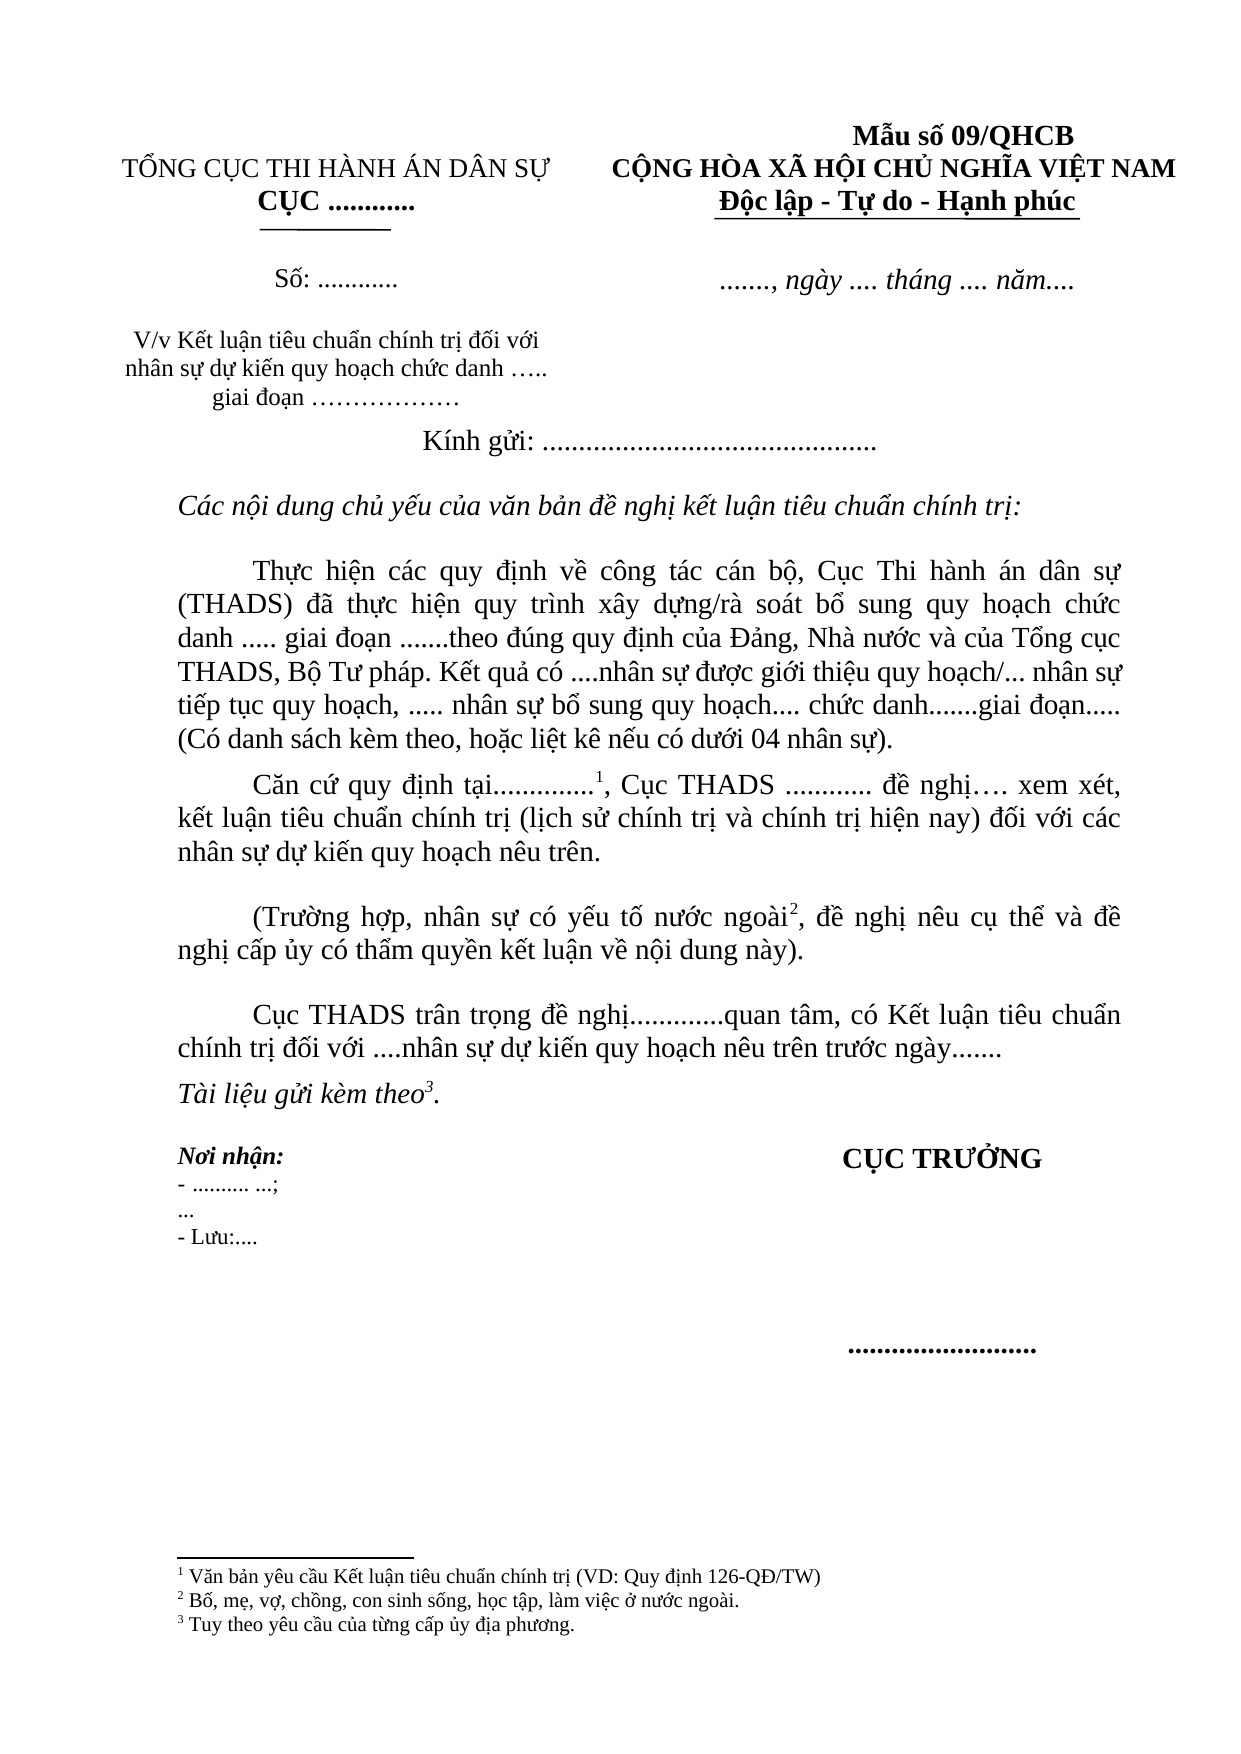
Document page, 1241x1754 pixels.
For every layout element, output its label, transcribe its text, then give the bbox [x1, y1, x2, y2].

table_cell Số: ............ V/v Kết luận tiêu chuẩn chính trị đối với nhân sự dự kiến quy hoạch chức danh ….. giai đoạn ……………… [85, 250, 587, 411]
table_cell ......., ngày .... tháng .... năm.... [587, 250, 1207, 411]
text Kính gửi: .............................................. [177, 423, 1122, 457]
text Các nội dung chủ yếu của văn bản đề nghị kết luận tiêu chuẩn chính trị: [177, 488, 1122, 522]
text Thực hiện các quy định về công tác cán bộ, Cục Thi hành án dân sự (THADS) đã thực hiện quy trình xây dựng/rà soát bổ sung quy hoạch chức danh ..... giai đoạn .......theo đúng quy định của Đảng, Nhà nước và của Tổng cục THADS, Bộ Tư pháp. Kết quả có ....nhân sự được giới thiệu quy hoạch/... nhân sự tiếp tục quy hoạch, ..... nhân sự bổ sung quy hoạch.... chức danh.......giai đoạn.....(Có danh sách kèm theo, hoặc liệt kê nếu có dưới 04 nhân sự). [177, 553, 1122, 754]
text Mẫu số 09/QHCB [177, 118, 1122, 152]
table_header Nơi nhận: - .......... ...; ... - Lưu:.... [166, 1141, 694, 1359]
text Cục THADS trân trọng đề nghị.............quan tâm, có Kết luận tiêu chuẩn chính trị đối với ....nhân sự dự kiến quy hoạch nêu trên trước ngày....... [177, 997, 1122, 1064]
text Tài liệu gửi kèm theo. [177, 1077, 1122, 1110]
text (Trường hợp, nhân sự có yếu tố nước ngoài, đề nghị nêu cụ thể và đề nghị cấp ủy có thẩm quyền kết luận về nội dung này). [177, 899, 1122, 966]
table_header TỔNG CỤC THI HÀNH ÁN DÂN SỰ CỤC ............ [85, 152, 587, 250]
table_header CỤC TRƯỞNG .......................... [694, 1141, 1190, 1359]
text Căn cứ quy định tại.............., Cục THADS ............ đề nghị…. xem xét, kết luận tiêu chuẩn chính trị (lịch sử chính trị và chính trị hiện nay) đối với các nhân sự dự kiến quy hoạch nêu trên. [177, 767, 1122, 867]
table_header CỘNG HÒA XÃ HỘI CHỦ NGHĨA VIỆT NAM Độc lập - Tự do - Hạnh phúc [587, 152, 1207, 250]
